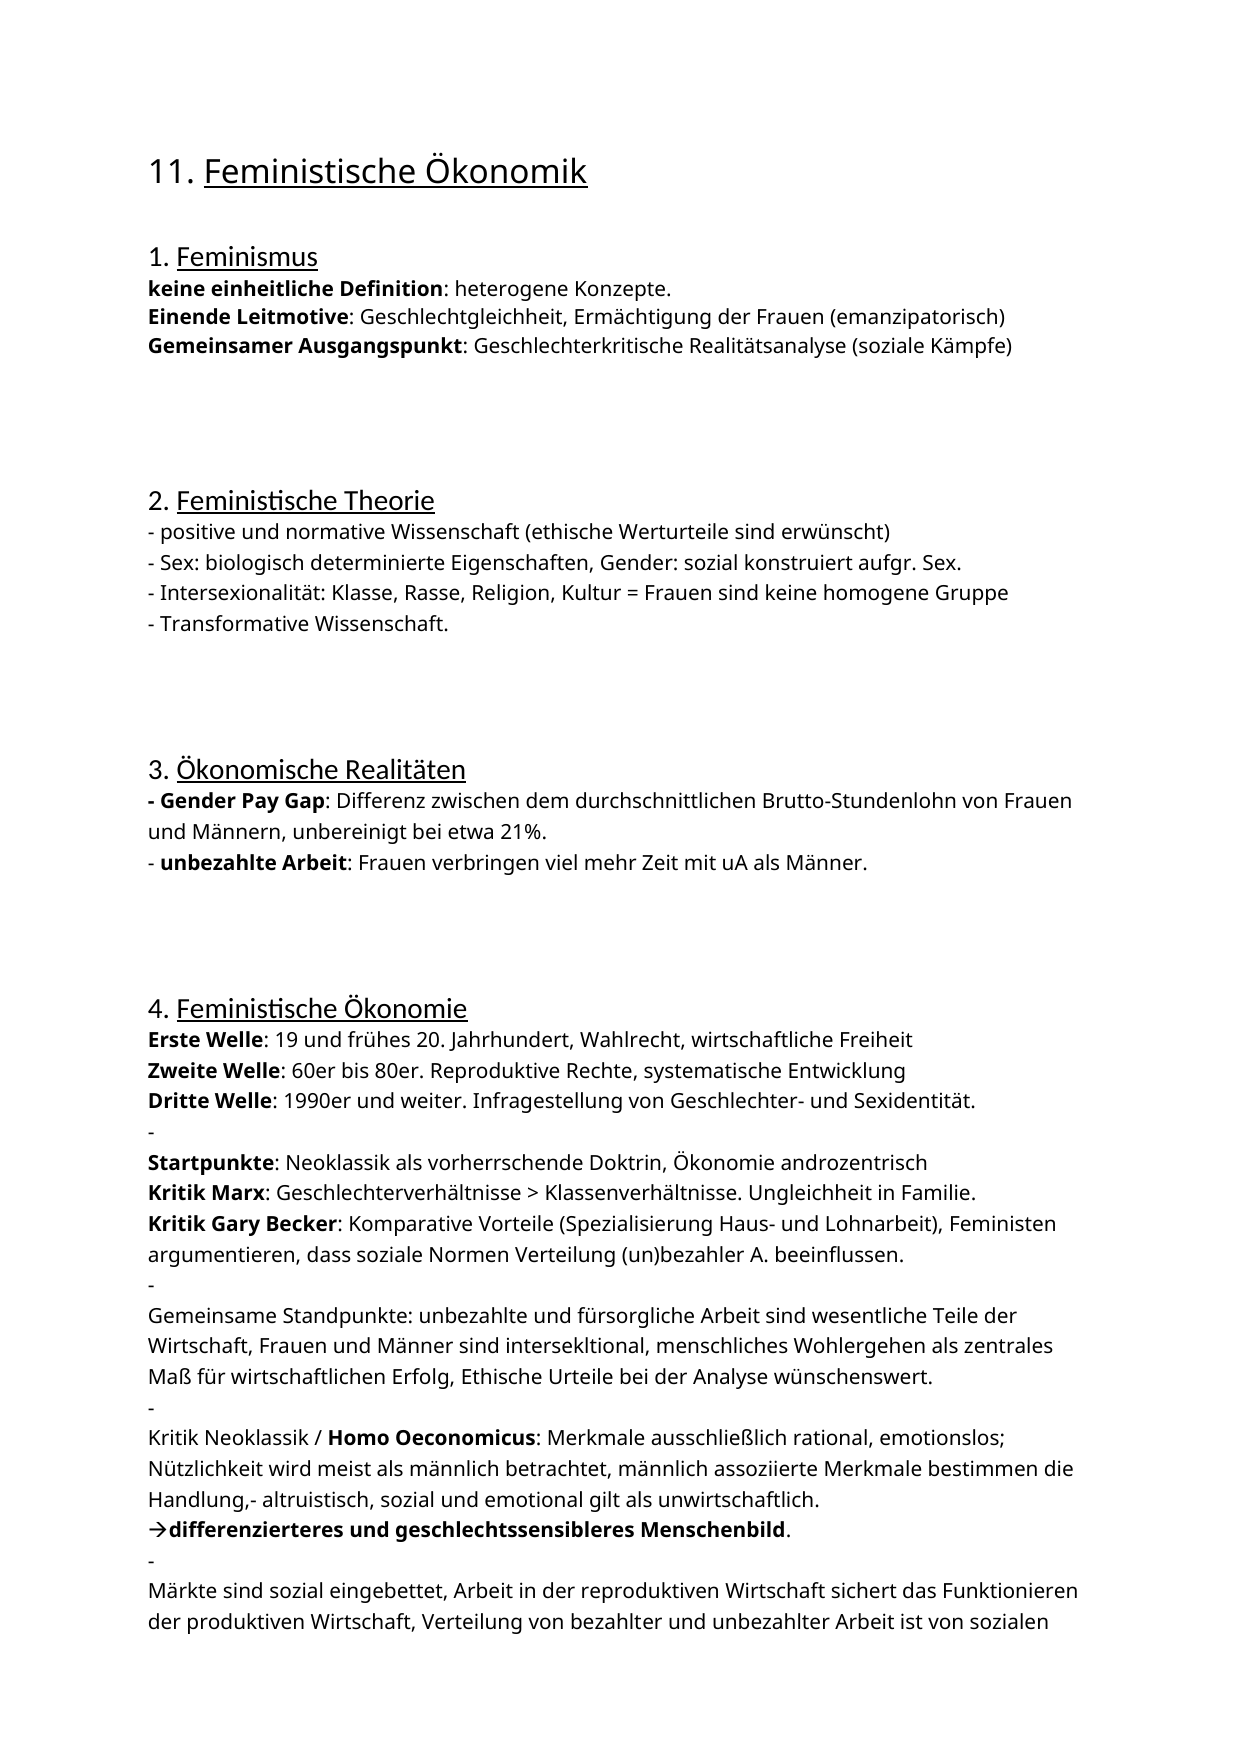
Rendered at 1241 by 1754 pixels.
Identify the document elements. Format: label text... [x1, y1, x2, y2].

text 2. Feministische Theorie [148, 482, 1093, 517]
text - positive und normative Wissenschaft (ethische Werturteile sind erwünscht) - Sex: biologisch determinierte Eigenschaften, Gender: sozial konstruiert aufgr. Sex. - Intersexionalität: Klasse, Rasse, Religion, Kultur = Frauen sind keine homogene Gruppe - Transformative Wissenschaft. [148, 517, 1093, 637]
text 3. Ökonomische Realitäten [148, 751, 1093, 787]
text 11. Feministische Ökonomik [148, 148, 1093, 193]
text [148, 1025, 1093, 1636]
text 4. Feministische Ökonomie [148, 990, 1093, 1025]
text Gemeinsamer Ausgangspunkt: Geschlechterkritische Realitätsanalyse (soziale Kämpfe) [148, 331, 1093, 359]
text keine einheitliche Definition: heterogene Konzepte. [148, 274, 1093, 302]
text Einende Leitmotive: Geschlechtgleichheit, Ermächtigung der Frauen (emanzipatorisch) [148, 302, 1093, 331]
text 1. Feminismus [148, 238, 1093, 274]
text - Gender Pay Gap: Differenz zwischen dem durchschnittlichen Brutto-Stundenlohn von Frauen und Männern, unbereinigt bei etwa 21%. - unbezahlte Arbeit: Frauen verbringen viel mehr Zeit mit uA als Männer. [148, 787, 1093, 876]
